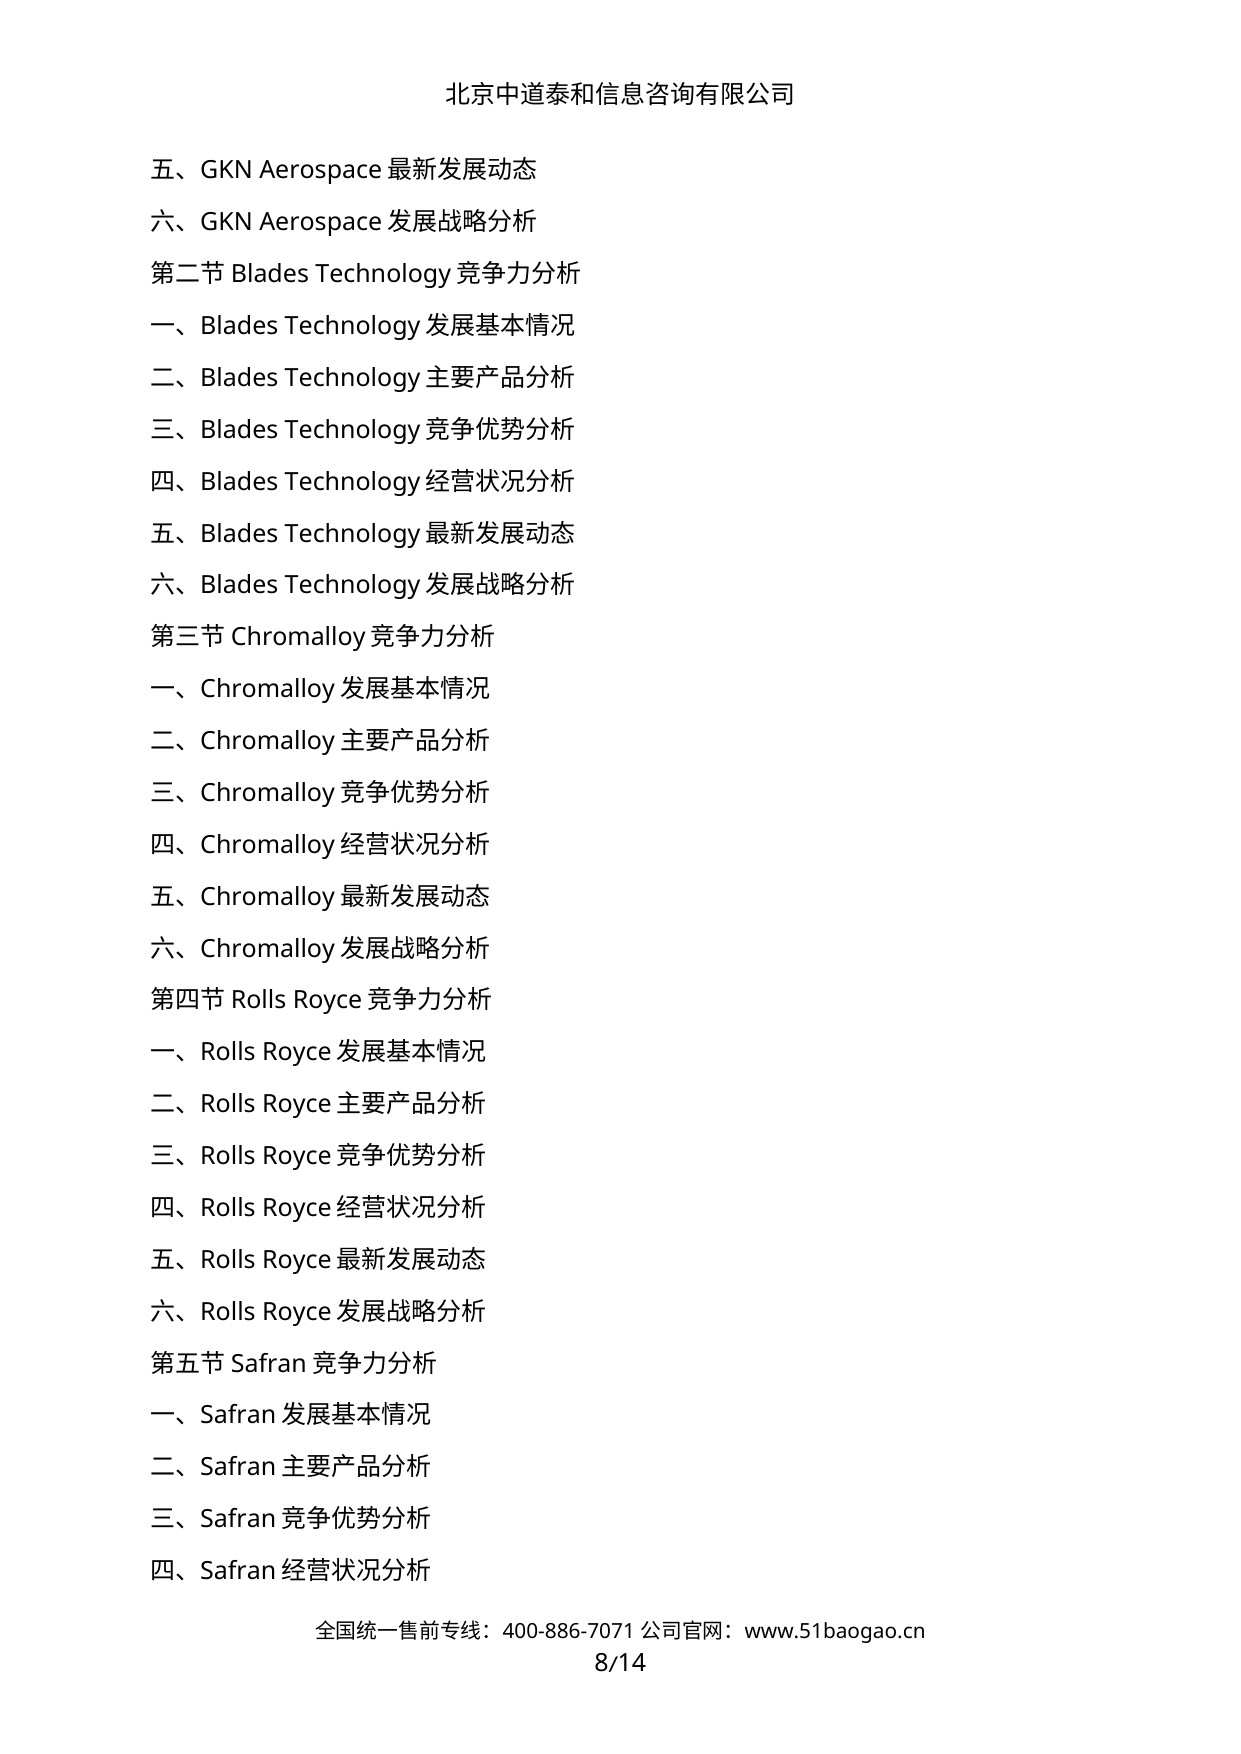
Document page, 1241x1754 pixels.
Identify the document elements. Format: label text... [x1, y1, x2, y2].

text 第二节 Blades Technology竞争力分析 [150, 254, 1090, 290]
text 二、Safran主要产品分析 [150, 1447, 1090, 1483]
text 二、Rolls Royce主要产品分析 [150, 1084, 1090, 1120]
text 四、Chromalloy经营状况分析 [150, 824, 1090, 861]
text 三、Blades Technology竞争优势分析 [150, 409, 1090, 446]
text 三、Chromalloy竞争优势分析 [150, 772, 1090, 809]
text 一、Chromalloy发展基本情况 [150, 669, 1090, 705]
text 六、Chromalloy发展战略分析 [150, 928, 1090, 964]
text 二、Chromalloy主要产品分析 [150, 721, 1090, 757]
text 五、Chromalloy最新发展动态 [150, 876, 1090, 912]
text 第四节 Rolls Royce竞争力分析 [150, 980, 1090, 1016]
text 四、Blades Technology经营状况分析 [150, 461, 1090, 497]
text 四、Rolls Royce经营状况分析 [150, 1187, 1090, 1224]
text 一、Rolls Royce发展基本情况 [150, 1032, 1090, 1068]
text 第三节 Chromalloy竞争力分析 [150, 617, 1090, 653]
text 五、GKN Aerospace最新发展动态 [150, 150, 1090, 186]
text 一、Blades Technology发展基本情况 [150, 306, 1090, 342]
text 一、Safran发展基本情况 [150, 1395, 1090, 1431]
text 二、Blades Technology主要产品分析 [150, 357, 1090, 394]
text 六、Rolls Royce发展战略分析 [150, 1291, 1090, 1327]
text 三、Rolls Royce竞争优势分析 [150, 1136, 1090, 1172]
text 四、Safran经营状况分析 [150, 1551, 1090, 1587]
text 六、Blades Technology发展战略分析 [150, 565, 1090, 601]
text 五、Rolls Royce最新发展动态 [150, 1239, 1090, 1276]
text 第五节 Safran竞争力分析 [150, 1343, 1090, 1379]
text 五、Blades Technology最新发展动态 [150, 513, 1090, 549]
text 六、GKN Aerospace发展战略分析 [150, 202, 1090, 238]
text 三、Safran竞争优势分析 [150, 1499, 1090, 1535]
